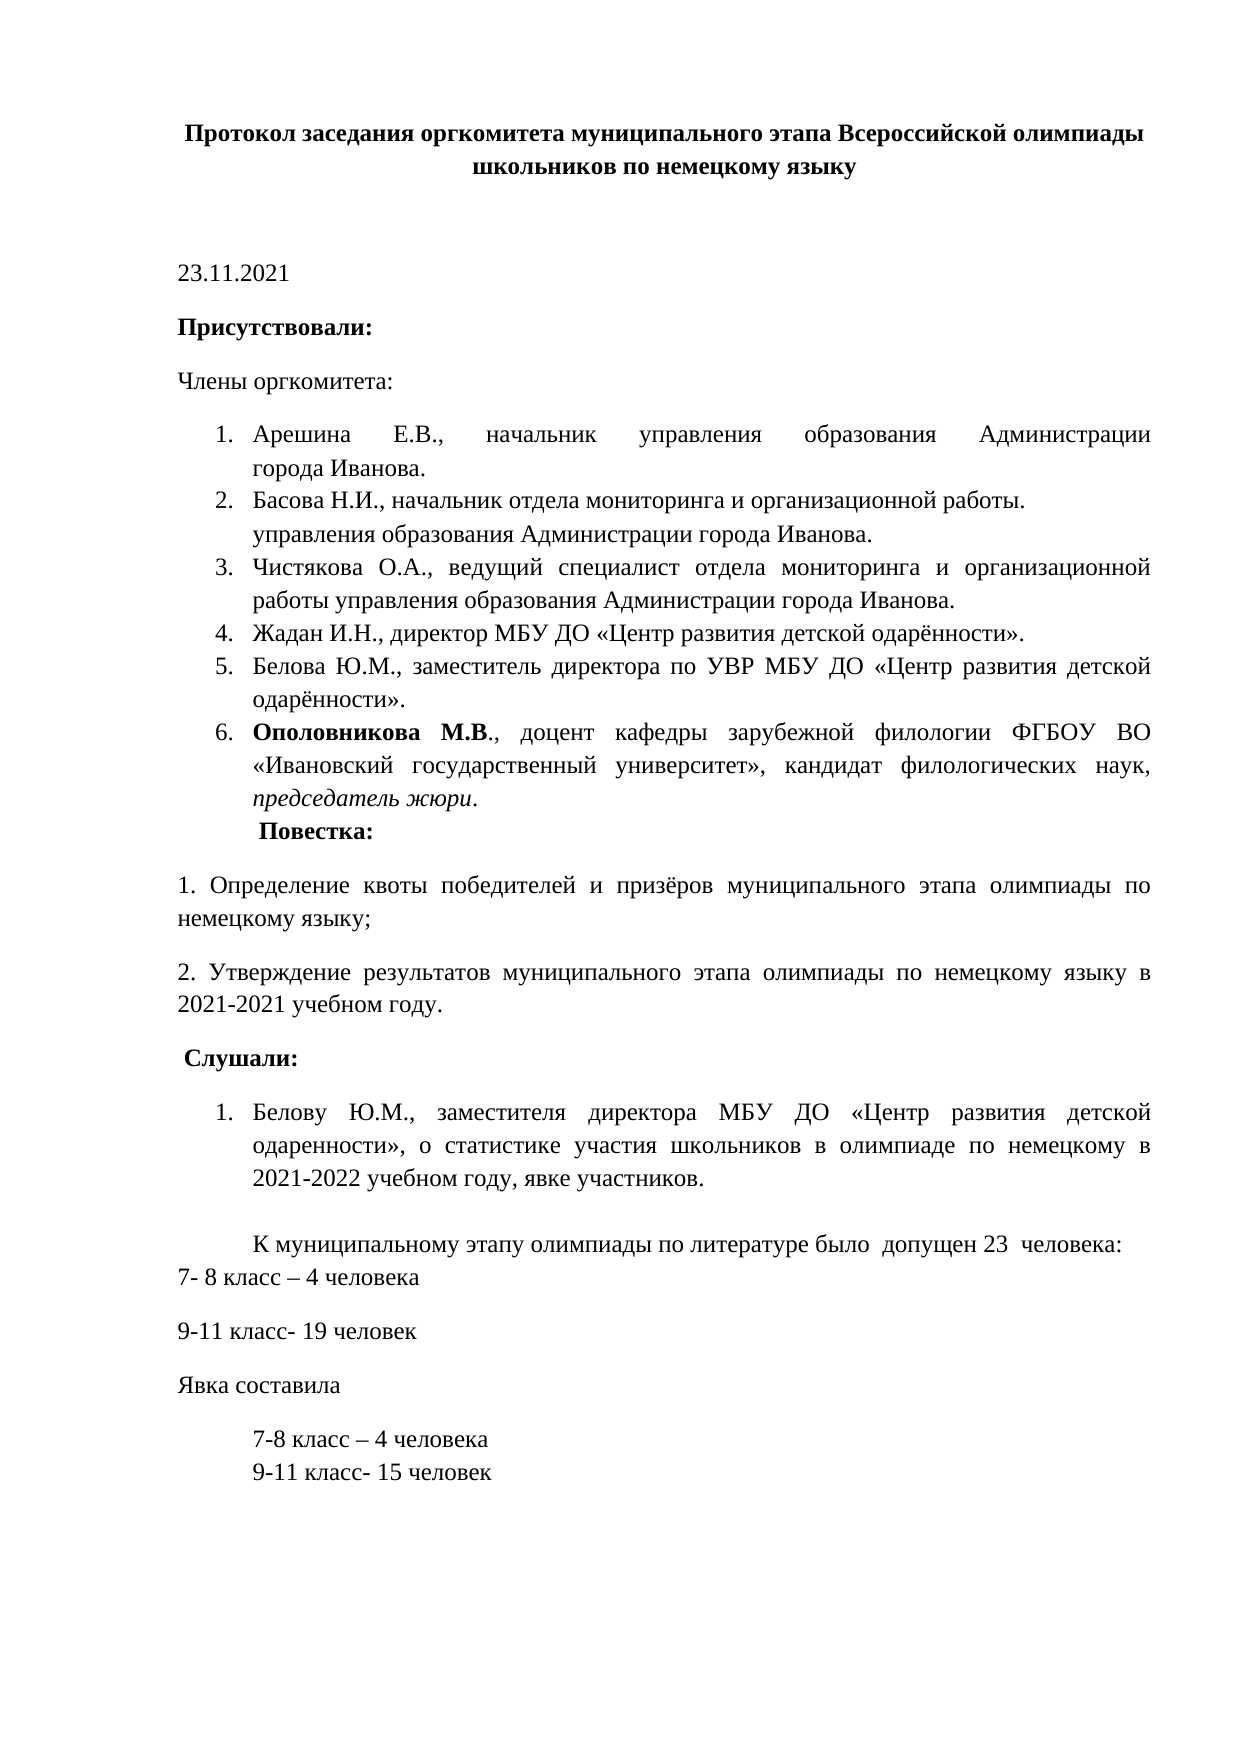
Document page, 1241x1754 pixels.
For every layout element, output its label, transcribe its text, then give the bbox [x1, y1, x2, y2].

text 7- 8 класс – 4 человека [177, 1262, 1152, 1291]
list Арешина Е.В., начальник управления образования Администрации города Иванова. [215, 419, 1152, 481]
list 7-8 класс – 4 человека [252, 1424, 1152, 1453]
list Белову Ю.М., заместителя директора МБУ ДО «Центр развития детской одаренности», о статистике участия школьников в олимпиаде по немецкому в 2021-2022 учебном году, явке участников. [215, 1097, 1152, 1192]
list Жадан И.Н., директор МБУ ДО «Центр развития детской одарённости». [215, 618, 1152, 646]
text Слушали: [177, 1043, 1152, 1072]
list Повестка: [252, 816, 1152, 844]
list 9-11 класс- 15 человек [252, 1457, 1152, 1486]
list Белова Ю.М., заместитель директора по УВР МБУ ДО «Центр развития детской одарённости». [215, 651, 1152, 712]
text Протокол заседания оргкомитета муниципального этапа Всероссийской олимпиады школьников по немецкому языку [177, 118, 1152, 180]
list Басова Н.И., начальник отдела мониторинга и организационной работы. [215, 486, 1152, 514]
text Присутствовали: [177, 312, 1152, 341]
list Ополовникова М.В., доцент кафедры зарубежной филологии ФГБОУ ВО «Ивановский государственный университет», кандидат филологических наук, председатель жюри. [215, 717, 1152, 812]
list управления образования Администрации города Иванова. [252, 519, 1152, 547]
text Явка составила [177, 1370, 1152, 1399]
list К муниципальному этапу олимпиады по литературе было допущен 23 человека: [252, 1229, 1152, 1258]
text 2. Утверждение результатов муниципального этапа олимпиады по немецкому языку в 2021-2021 учебном году. [177, 957, 1152, 1018]
text 1. Определение квоты победителей и призёров муниципального этапа олимпиады по немецкому языку; [177, 870, 1152, 931]
text 9-11 класс- 19 человек [177, 1316, 1152, 1345]
text Члены оргкомитета: [177, 366, 1152, 394]
text 23.11.2021 [177, 258, 1152, 287]
list Чистякова О.А., ведущий специалист отдела мониторинга и организационной работы управления образования Администрации города Иванова. [215, 552, 1152, 613]
